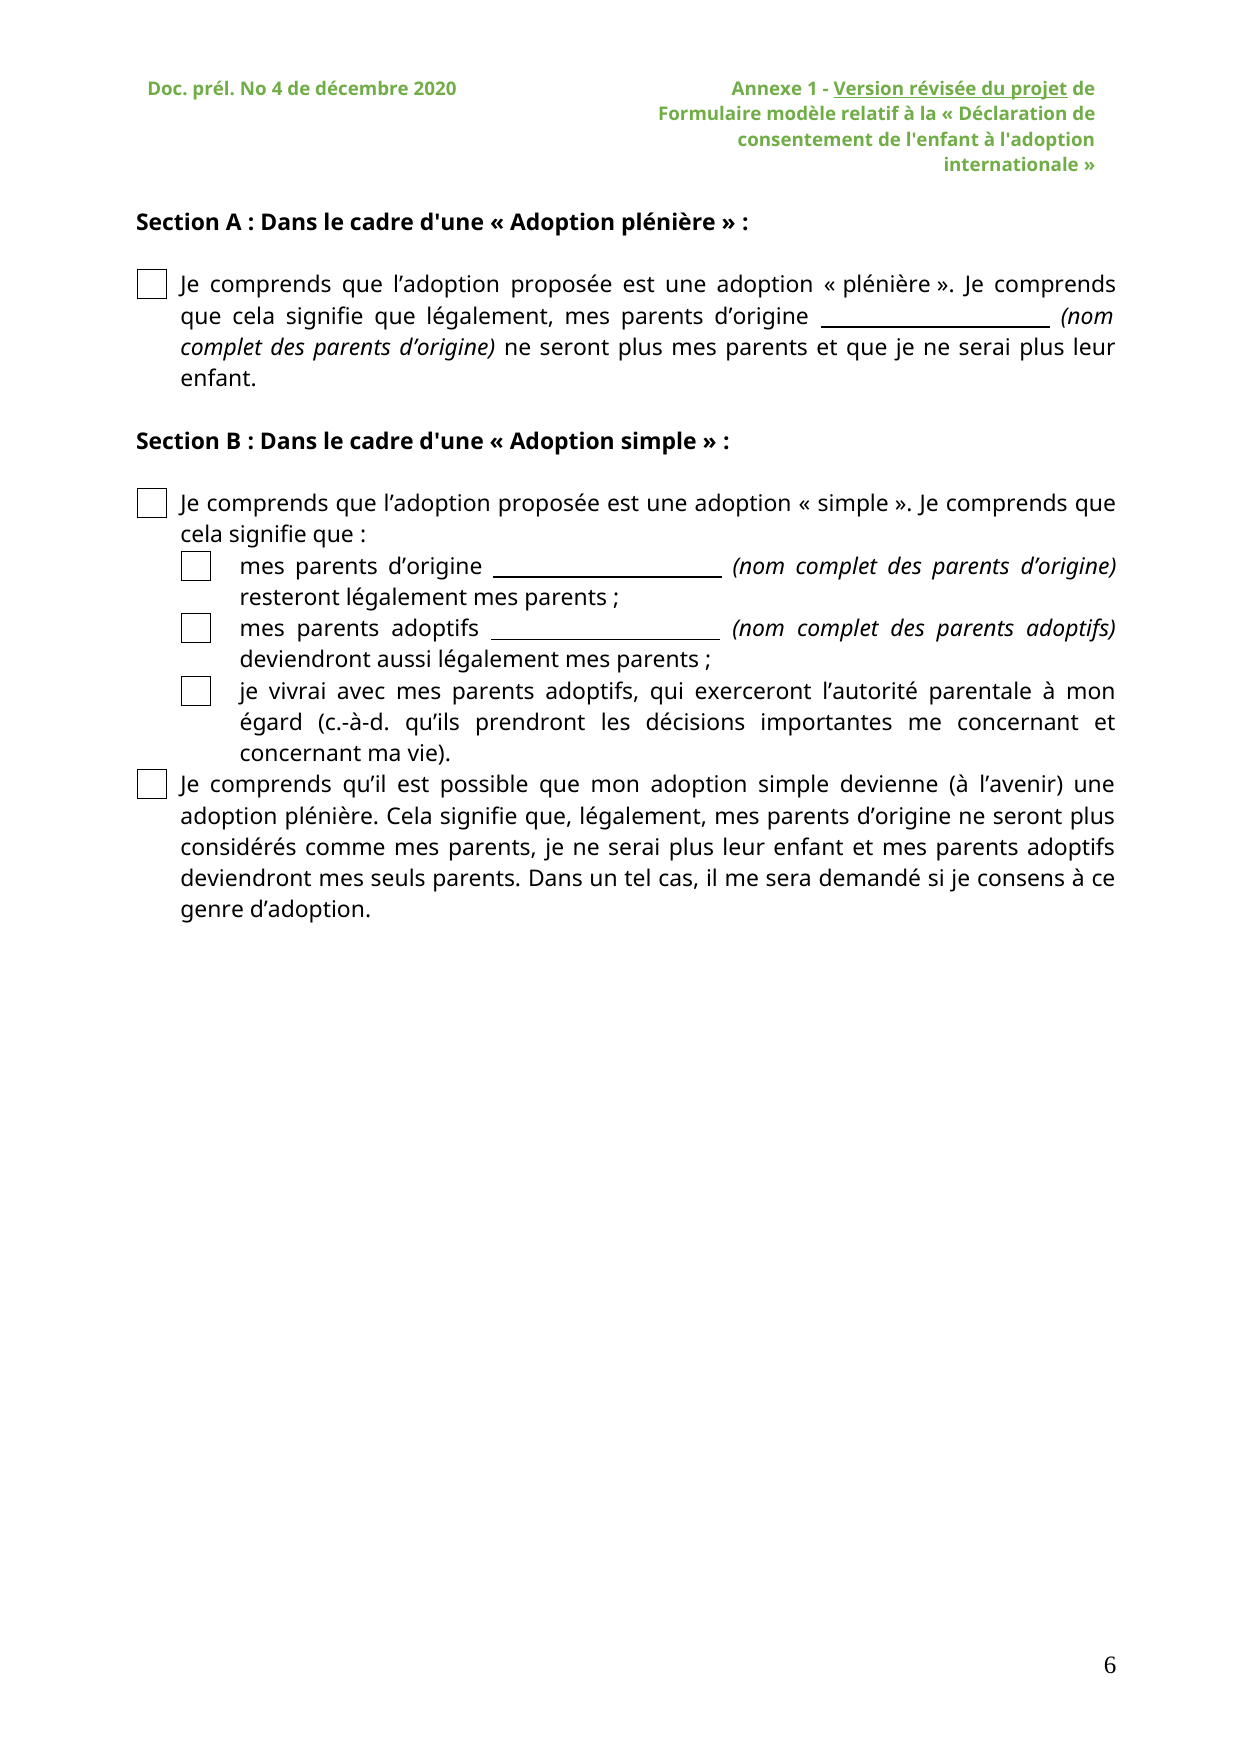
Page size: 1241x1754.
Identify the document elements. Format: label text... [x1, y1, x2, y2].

text Je comprends que l’adoption proposée est une adoption « simple ». Je comprends que cela signifie que : [136, 487, 1116, 549]
text je vivrai avec mes parents adoptifs, qui exerceront l’autorité parentale à mon égard (c.-à-d. qu’ils prendront les décisions importantes me concernant et concernant ma vie). [180, 674, 1116, 768]
text Je comprends que l’adoption proposée est une adoption « plénière ». Je comprends que cela signifie que légalement, mes parents d’origine (nom complet des parents d’origine) ne seront plus mes parents et que je ne serai plus leur enfant. [136, 268, 1116, 393]
text Section A : Dans le cadre d'une « Adoption plénière » : [136, 206, 1116, 237]
text Je comprends qu’il est possible que mon adoption simple devienne (à l’avenir) une adoption plénière. Cela signifie que, légalement, mes parents d’origine ne seront plus considérés comme mes parents, je ne serai plus leur enfant et mes parents adoptifs deviendront mes seuls parents. Dans un tel cas, il me sera demandé si je consens à ce genre d’adoption. [136, 768, 1116, 924]
text mes parents adoptifs (nom complet des parents adoptifs) deviendront aussi légalement mes parents ; [180, 612, 1116, 674]
text Section B : Dans le cadre d'une « Adoption simple » : [136, 424, 1116, 456]
text mes parents d’origine (nom complet des parents d’origine) resteront légalement mes parents ; [180, 549, 1116, 612]
